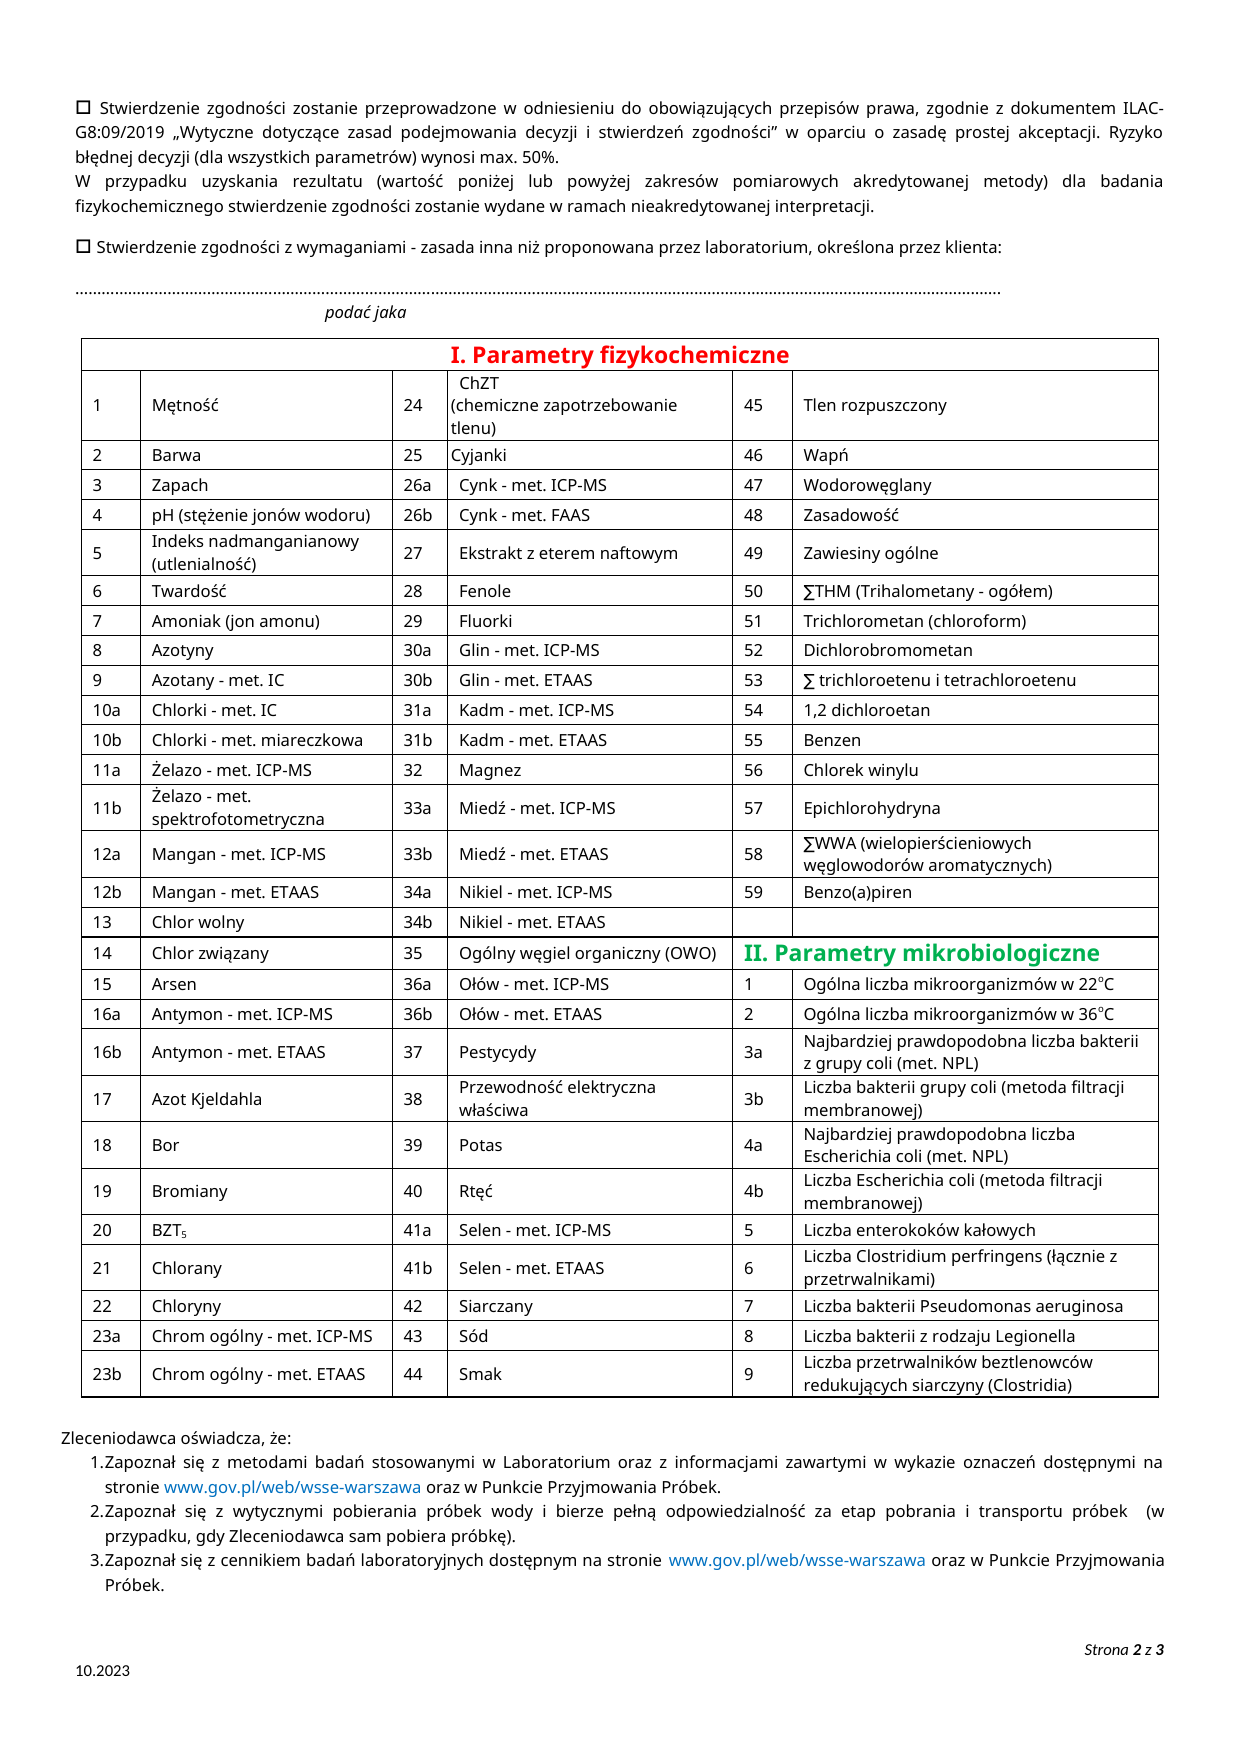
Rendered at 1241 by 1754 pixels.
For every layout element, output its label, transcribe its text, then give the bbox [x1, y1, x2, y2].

table_cell Kadm - met. ETAAS [448, 725, 732, 754]
table_cell 27 [393, 530, 447, 575]
table_cell 8 [82, 636, 140, 665]
table_cell Azotyny [141, 636, 392, 665]
table_cell Chrom ogólny - met. ICP-MS [141, 1321, 392, 1350]
table_cell Wodorowęglany [793, 470, 1158, 499]
table_cell Trichlorometan (chloroform) [793, 606, 1158, 635]
table_cell 4b [733, 1169, 792, 1214]
table_cell 14 [82, 938, 140, 969]
table_cell 33a [393, 785, 447, 830]
table_cell Przewodność elektryczna właściwa [448, 1076, 732, 1121]
table_cell Nikiel - met. ICP-MS [448, 878, 732, 907]
table_cell Ołów - met. ETAAS [448, 1000, 732, 1028]
table_cell 1,2 dichloroetan [793, 696, 1158, 724]
table_cell 4 [82, 500, 140, 529]
table_cell Arsen [141, 970, 392, 998]
table_cell 55 [733, 725, 792, 754]
table_header I. Parametry fizykochemiczne [82, 339, 1158, 370]
table_cell Kadm - met. ICP-MS [448, 696, 732, 724]
text podać jaka [75, 301, 1165, 324]
table_cell Najbardziej prawdopodobna liczba Escherichia coli (met. NPL) [793, 1122, 1158, 1168]
table_cell Fluorki [448, 606, 732, 635]
table_cell Mangan - met. ETAAS [141, 878, 392, 907]
table_cell 17 [82, 1076, 140, 1121]
table_cell Miedź - met. ETAAS [448, 831, 732, 877]
table_cell 20 [82, 1215, 140, 1244]
table_cell 8 [733, 1321, 792, 1350]
table_cell Azotany - met. IC [141, 666, 392, 694]
table_cell 47 [733, 470, 792, 499]
table_cell 16b [82, 1029, 140, 1075]
table_cell 21 [82, 1245, 140, 1290]
table_cell Benzen [793, 725, 1158, 754]
table_cell Indeks nadmanganianowy (utlenialność) [141, 530, 392, 575]
table_cell Glin - met. ICP-MS [448, 636, 732, 665]
table_cell 28 [393, 576, 447, 605]
table_cell Magnez [448, 755, 732, 784]
table_cell Ekstrakt z eterem naftowym [448, 530, 732, 575]
table_cell 11a [82, 755, 140, 784]
table_cell Cyjanki [448, 441, 732, 469]
table_cell 3b [733, 1076, 792, 1121]
table_cell 33b [393, 831, 447, 877]
table_cell Epichlorohydryna [793, 785, 1158, 830]
table_cell Chloryny [141, 1291, 392, 1320]
table_cell 38 [393, 1076, 447, 1121]
table_cell 36a [393, 970, 447, 998]
table_cell Żelazo - met. spektrofotometryczna [141, 785, 392, 830]
table_cell Rtęć [448, 1169, 732, 1214]
table_cell Ołów - met. ICP-MS [448, 970, 732, 998]
table_cell Liczba bakterii z rodzaju Legionella [793, 1321, 1158, 1350]
table_cell 58 [733, 831, 792, 877]
table_cell Chrom ogólny - met. ETAAS [141, 1351, 392, 1396]
table_cell 5 [82, 530, 140, 575]
table_cell Liczba bakterii grupy coli (metoda filtracji membranowej) [793, 1076, 1158, 1121]
table_cell Żelazo - met. ICP-MS [141, 755, 392, 784]
table_cell Siarczany [448, 1291, 732, 1320]
table_cell 4a [733, 1122, 792, 1168]
table_cell Cynk - met. FAAS [448, 500, 732, 529]
table_cell 43 [393, 1321, 447, 1350]
table_cell 26b [393, 500, 447, 529]
table_cell Chlorany [141, 1245, 392, 1290]
table_cell 54 [733, 696, 792, 724]
table_cell 9 [82, 666, 140, 694]
table_cell Bor [141, 1122, 392, 1168]
table_cell 9 [733, 1351, 792, 1396]
table_cell 7 [733, 1291, 792, 1320]
table_cell [733, 908, 792, 936]
table_cell Dichlorobromometan [793, 636, 1158, 665]
table_cell 34b [393, 908, 447, 936]
table_cell 37 [393, 1029, 447, 1075]
list Zapoznał się z wytycznymi pobierania próbek wody i bierze pełną odpowiedzialność za etap pobrania i transportu próbek (w przypadku, gdy Zleceniodawca sam pobiera próbkę). [90, 1500, 1165, 1547]
table_cell Miedź - met. ICP-MS [448, 785, 732, 830]
table_cell Tlen rozpuszczony [793, 371, 1158, 439]
table_cell Liczba przetrwalników beztlenowców redukujących siarczyny (Clostridia) [793, 1351, 1158, 1396]
table_cell Zasadowość [793, 500, 1158, 529]
list Zapoznał się z cennikiem badań laboratoryjnych dostępnym na stronie www.gov.pl/web/wsse-warszawa oraz w Punkcie Przyjmowania Próbek. [90, 1549, 1165, 1596]
table_cell 39 [393, 1122, 447, 1168]
table_cell 5 [733, 1215, 792, 1244]
table_cell BZT5 [141, 1215, 392, 1244]
table_cell Chlorki - met. miareczkowa [141, 725, 392, 754]
table_cell Najbardziej prawdopodobna liczba bakterii z grupy coli (met. NPL) [793, 1029, 1158, 1075]
table_cell 48 [733, 500, 792, 529]
table_cell 51 [733, 606, 792, 635]
table_cell Zawiesiny ogólne [793, 530, 1158, 575]
table_cell 29 [393, 606, 447, 635]
table_cell 3 [82, 470, 140, 499]
text Zleceniodawca oświadcza, że: [31, 1426, 1165, 1449]
table_cell Wapń [793, 441, 1158, 469]
table_cell Fenole [448, 576, 732, 605]
text Stwierdzenie zgodności zostanie przeprowadzone w odniesieniu do obowiązujących przepisów prawa, zgodnie z dokumentem ILAC-G8:09/2019 „Wytyczne dotyczące zasad podejmowania decyzji i stwierdzeń zgodności” w oparciu o zasadę prostej akceptacji. Ryzyko błędnej decyzji (dla wszystkich parametrów) wynosi max. 50%. [75, 96, 1165, 168]
table_cell 36b [393, 1000, 447, 1028]
table_cell Mangan - met. ICP-MS [141, 831, 392, 877]
table_cell 31b [393, 725, 447, 754]
table_cell 52 [733, 636, 792, 665]
table_cell 19 [82, 1169, 140, 1214]
table_cell 1 [82, 371, 140, 439]
table_cell 41b [393, 1245, 447, 1290]
table_cell 22 [82, 1291, 140, 1320]
table_cell 53 [733, 666, 792, 694]
table_cell Ogólna liczba mikroorganizmów w 36oC [793, 1000, 1158, 1028]
table_cell 46 [733, 441, 792, 469]
table_cell 10a [82, 696, 140, 724]
table_cell Glin - met. ETAAS [448, 666, 732, 694]
table_cell 35 [393, 938, 447, 969]
table_cell 2 [733, 1000, 792, 1028]
table_cell 24 [393, 371, 447, 439]
list Zapoznał się z metodami badań stosowanymi w Laboratorium oraz z informacjami zawartymi w wykazie oznaczeń dostępnymi na stronie www.gov.pl/web/wsse-warszawa oraz w Punkcie Przyjmowania Próbek. [90, 1451, 1165, 1498]
table_cell ∑THM (Trihalometany - ogółem) [793, 576, 1158, 605]
table_cell 13 [82, 908, 140, 936]
table_cell Twardość [141, 576, 392, 605]
table_cell 45 [733, 371, 792, 439]
table_cell 50 [733, 576, 792, 605]
table_cell 16a [82, 1000, 140, 1028]
table_cell 6 [733, 1245, 792, 1290]
table_cell Liczba Escherichia coli (metoda filtracji membranowej) [793, 1169, 1158, 1214]
table_cell 25 [393, 441, 447, 469]
table_cell Benzo(a)piren [793, 878, 1158, 907]
table_cell Potas [448, 1122, 732, 1168]
table_cell Cynk - met. ICP-MS [448, 470, 732, 499]
table_cell 30a [393, 636, 447, 665]
table_cell Mętność [141, 371, 392, 439]
text W przypadku uzyskania rezultatu (wartość poniżej lub powyżej zakresów pomiarowych akredytowanej metody) dla badania fizykochemicznego stwierdzenie zgodności zostanie wydane w ramach nieakredytowanej interpretacji. [75, 170, 1165, 217]
table_cell 11b [82, 785, 140, 830]
table_cell 3a [733, 1029, 792, 1075]
table_cell Ogólna liczba mikroorganizmów w 22oC [793, 970, 1158, 998]
table_cell 56 [733, 755, 792, 784]
table_cell 23a [82, 1321, 140, 1350]
table_cell 41a [393, 1215, 447, 1244]
table_cell 1 [733, 970, 792, 998]
table_cell 12b [82, 878, 140, 907]
table_cell Pestycydy [448, 1029, 732, 1075]
table_cell pH (stężenie jonów wodoru) [141, 500, 392, 529]
table_cell Amoniak (jon amonu) [141, 606, 392, 635]
table_cell Nikiel - met. ETAAS [448, 908, 732, 936]
table_cell Azot Kjeldahla [141, 1076, 392, 1121]
table_cell Sód [448, 1321, 732, 1350]
table_cell Smak [448, 1351, 732, 1396]
table_cell 12a [82, 831, 140, 877]
table_cell Liczba Clostridium perfringens (łącznie z przetrwalnikami) [793, 1245, 1158, 1290]
table_cell Chlor związany [141, 938, 392, 969]
table_cell 23b [82, 1351, 140, 1396]
table_cell 44 [393, 1351, 447, 1396]
text …………………………………………………………………………………………………………………………………………………………………………………………. [75, 277, 1165, 299]
table_cell ∑ trichloroetenu i tetrachloroetenu [793, 666, 1158, 694]
table_cell Zapach [141, 470, 392, 499]
table_cell Barwa [141, 441, 392, 469]
table_cell II. Parametry mikrobiologiczne [733, 938, 1158, 969]
table_cell Antymon - met. ETAAS [141, 1029, 392, 1075]
table_cell 18 [82, 1122, 140, 1168]
table_cell 32 [393, 755, 447, 784]
table_cell 10b [82, 725, 140, 754]
table_cell Chlorki - met. IC [141, 696, 392, 724]
table_cell 26a [393, 470, 447, 499]
table_cell Liczba bakterii Pseudomonas aeruginosa [793, 1291, 1158, 1320]
table_cell ChZT (chemiczne zapotrzebowanie tlenu) [448, 371, 732, 439]
table_cell 6 [82, 576, 140, 605]
table_cell Antymon - met. ICP-MS [141, 1000, 392, 1028]
table_cell Liczba enterokoków kałowych [793, 1215, 1158, 1244]
table_cell 30b [393, 666, 447, 694]
table_cell ∑WWA (wielopierścieniowych węglowodorów aromatycznych) [793, 831, 1158, 877]
table_cell Selen - met. ICP-MS [448, 1215, 732, 1244]
table_cell 2 [82, 441, 140, 469]
table_cell 40 [393, 1169, 447, 1214]
table_cell Selen - met. ETAAS [448, 1245, 732, 1290]
table_cell 31a [393, 696, 447, 724]
table_cell Chlor wolny [141, 908, 392, 936]
table_cell 59 [733, 878, 792, 907]
table_cell 7 [82, 606, 140, 635]
table_cell 49 [733, 530, 792, 575]
table_cell Chlorek winylu [793, 755, 1158, 784]
table_cell 15 [82, 970, 140, 998]
table_cell [793, 908, 1158, 936]
table_cell Ogólny węgiel organiczny (OWO) [448, 938, 732, 969]
table_cell 57 [733, 785, 792, 830]
table_cell 34a [393, 878, 447, 907]
text Stwierdzenie zgodności z wymaganiami - zasada inna niż proponowana przez laboratorium, określona przez klienta: [75, 236, 1165, 258]
table_cell Bromiany [141, 1169, 392, 1214]
table_cell 42 [393, 1291, 447, 1320]
